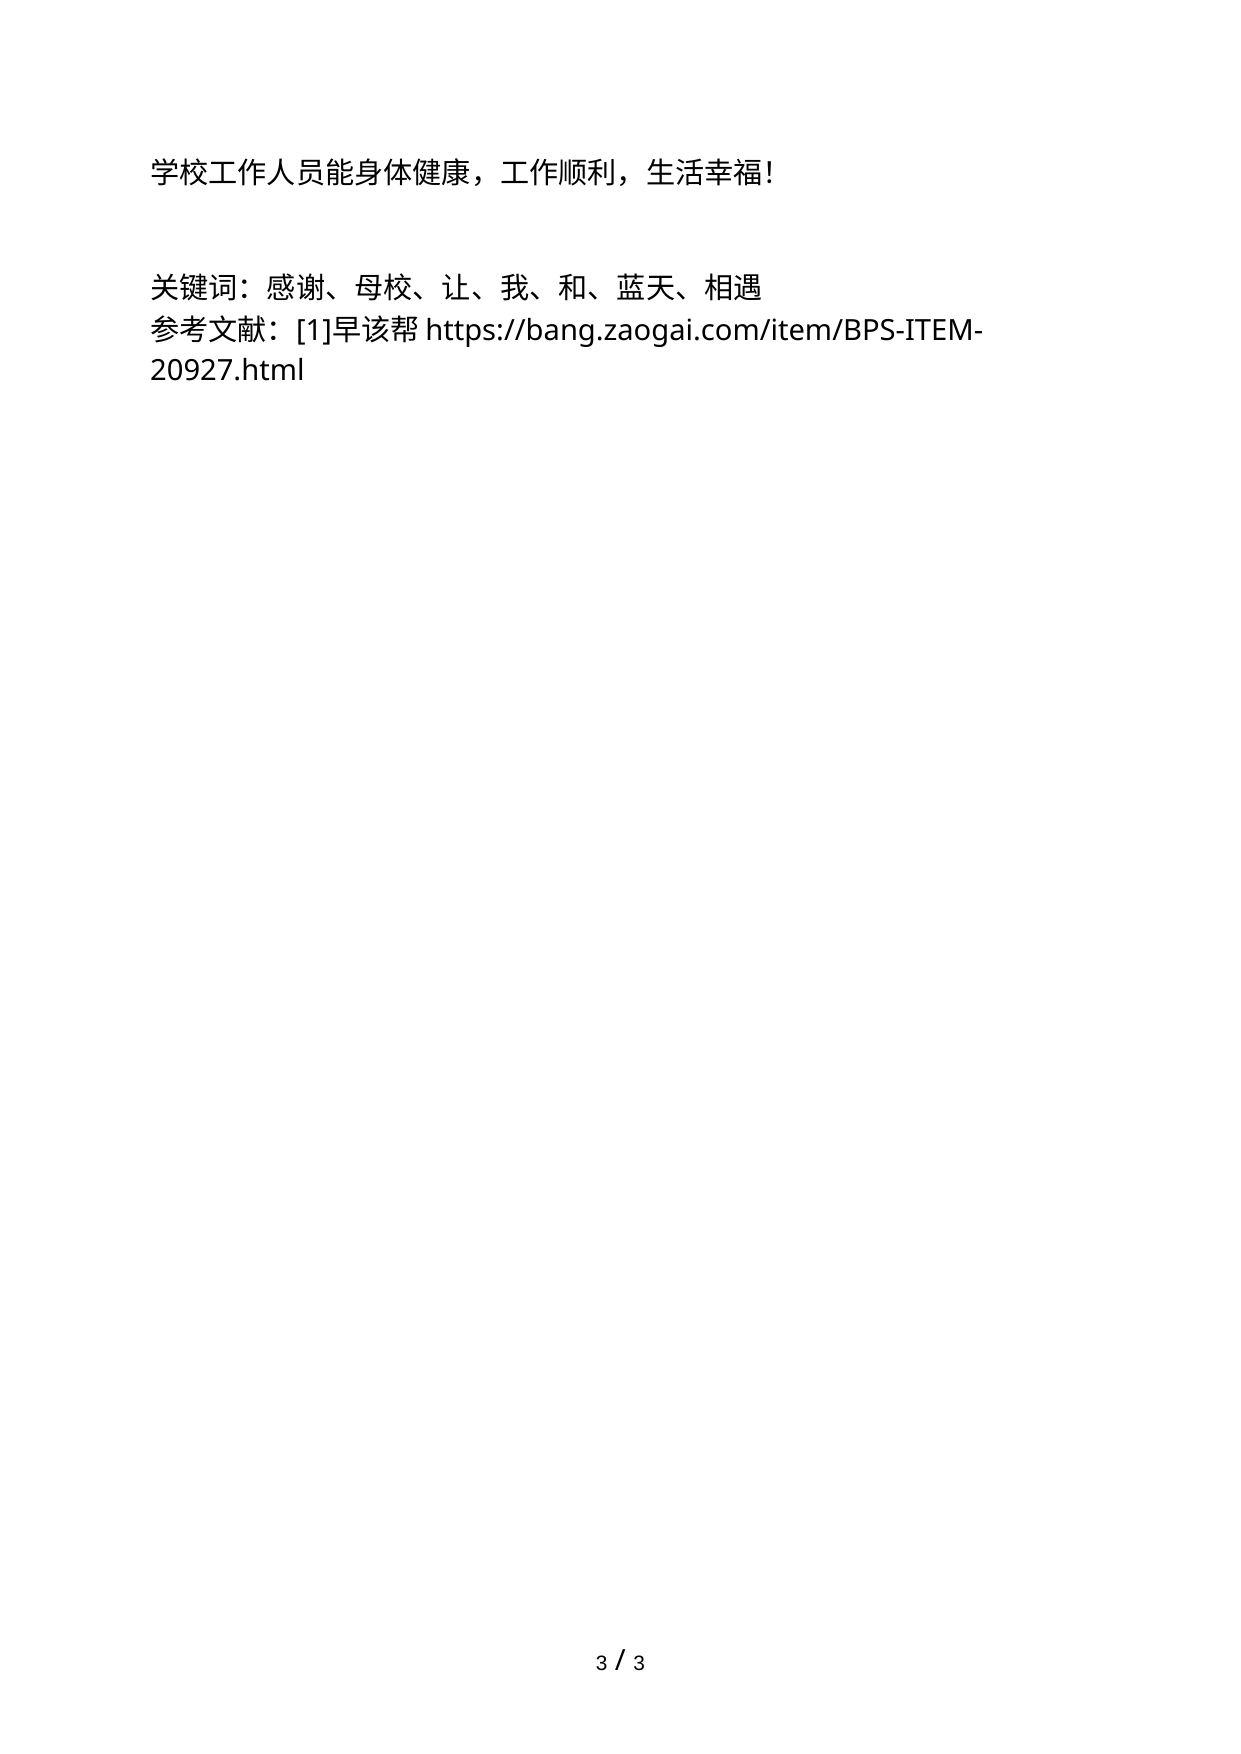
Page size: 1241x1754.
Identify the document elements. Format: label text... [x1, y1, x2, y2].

text 参考文献：[1]早该帮https://bang.zaogai.com/item/BPS-ITEM-20927.html [150, 306, 1090, 388]
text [150, 150, 1090, 192]
text 关键词：感谢、母校、让、我、和、蓝天、相遇 [150, 264, 1090, 306]
